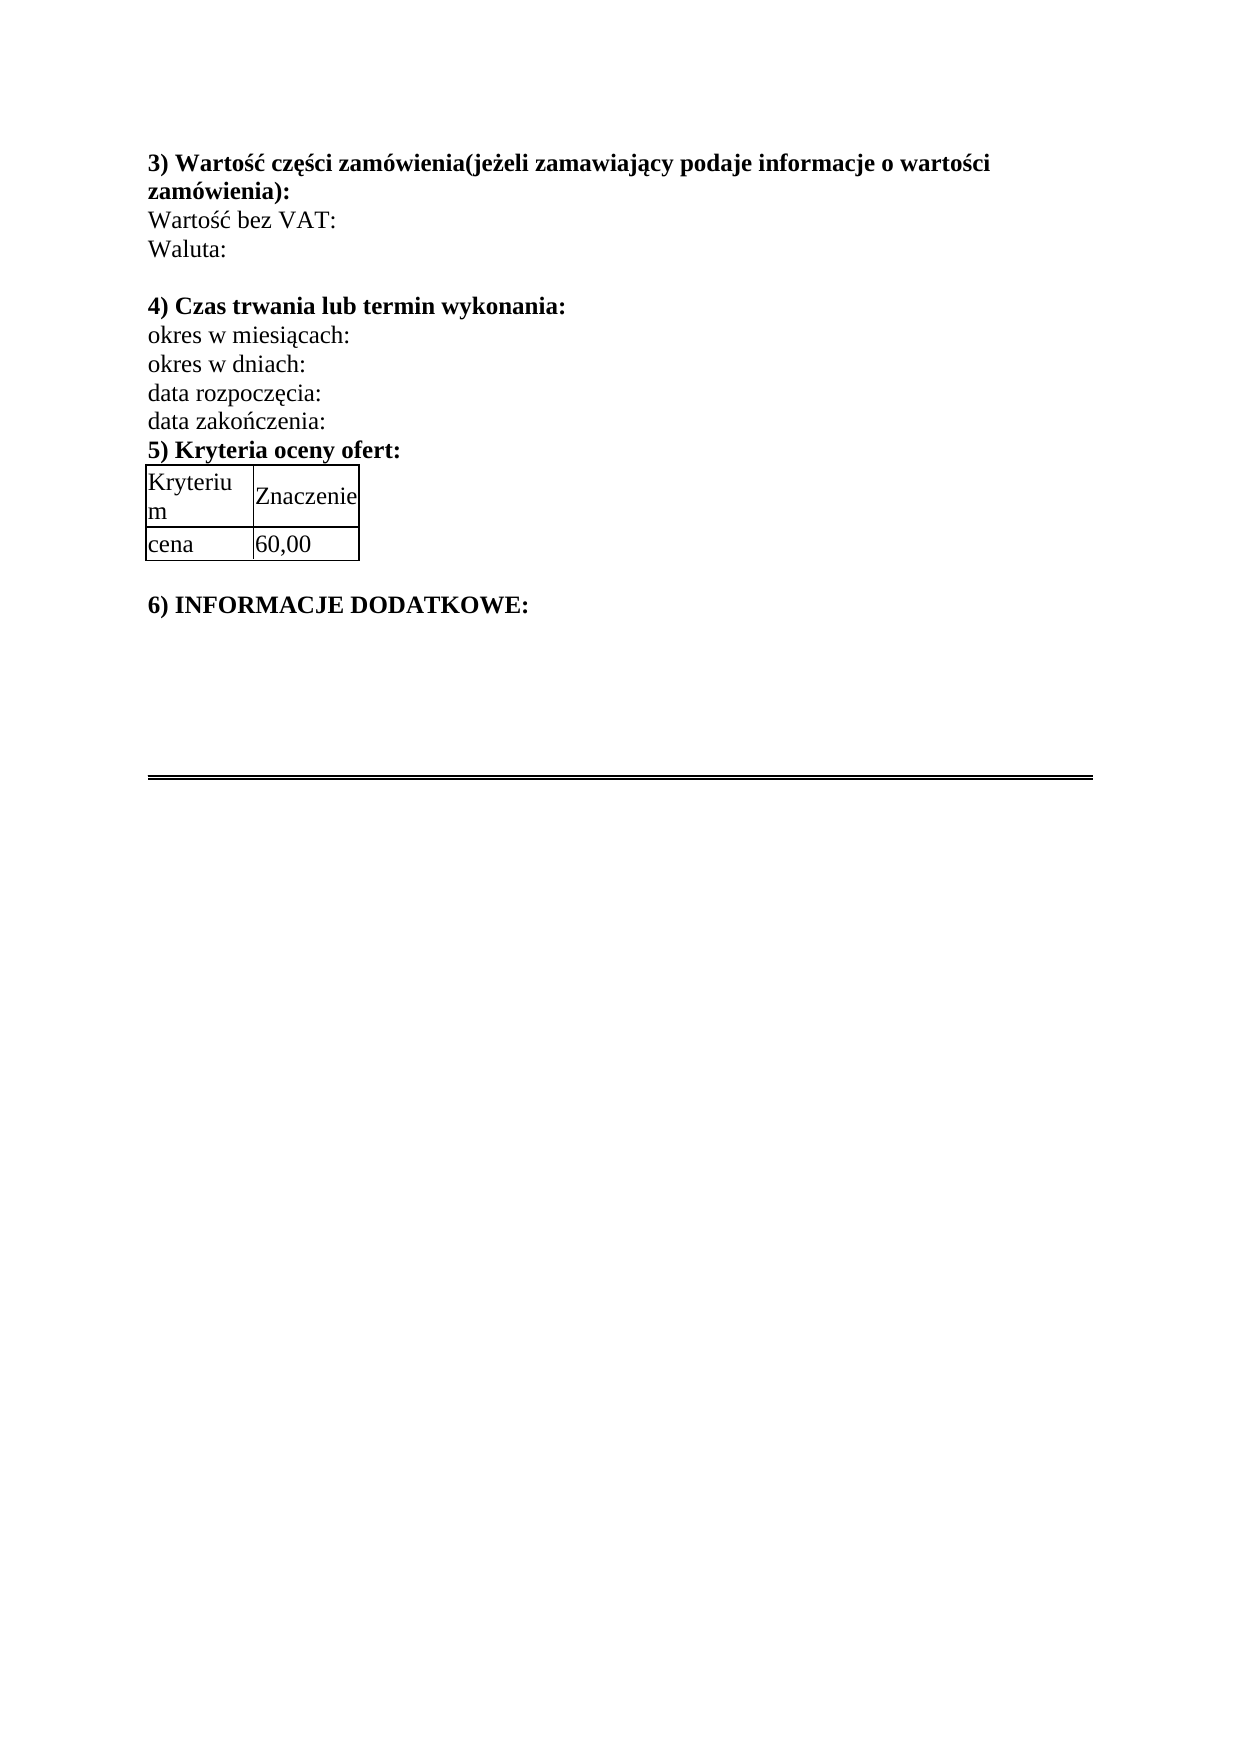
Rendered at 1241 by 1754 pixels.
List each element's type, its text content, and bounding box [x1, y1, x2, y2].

table_header Kryterium [147, 466, 253, 526]
table_header Znaczenie [254, 466, 358, 526]
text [148, 148, 1093, 464]
table_cell cena [147, 528, 253, 559]
text 6) INFORMACJE DODATKOWE: [148, 561, 1093, 647]
table_cell 60,00 [254, 528, 358, 559]
